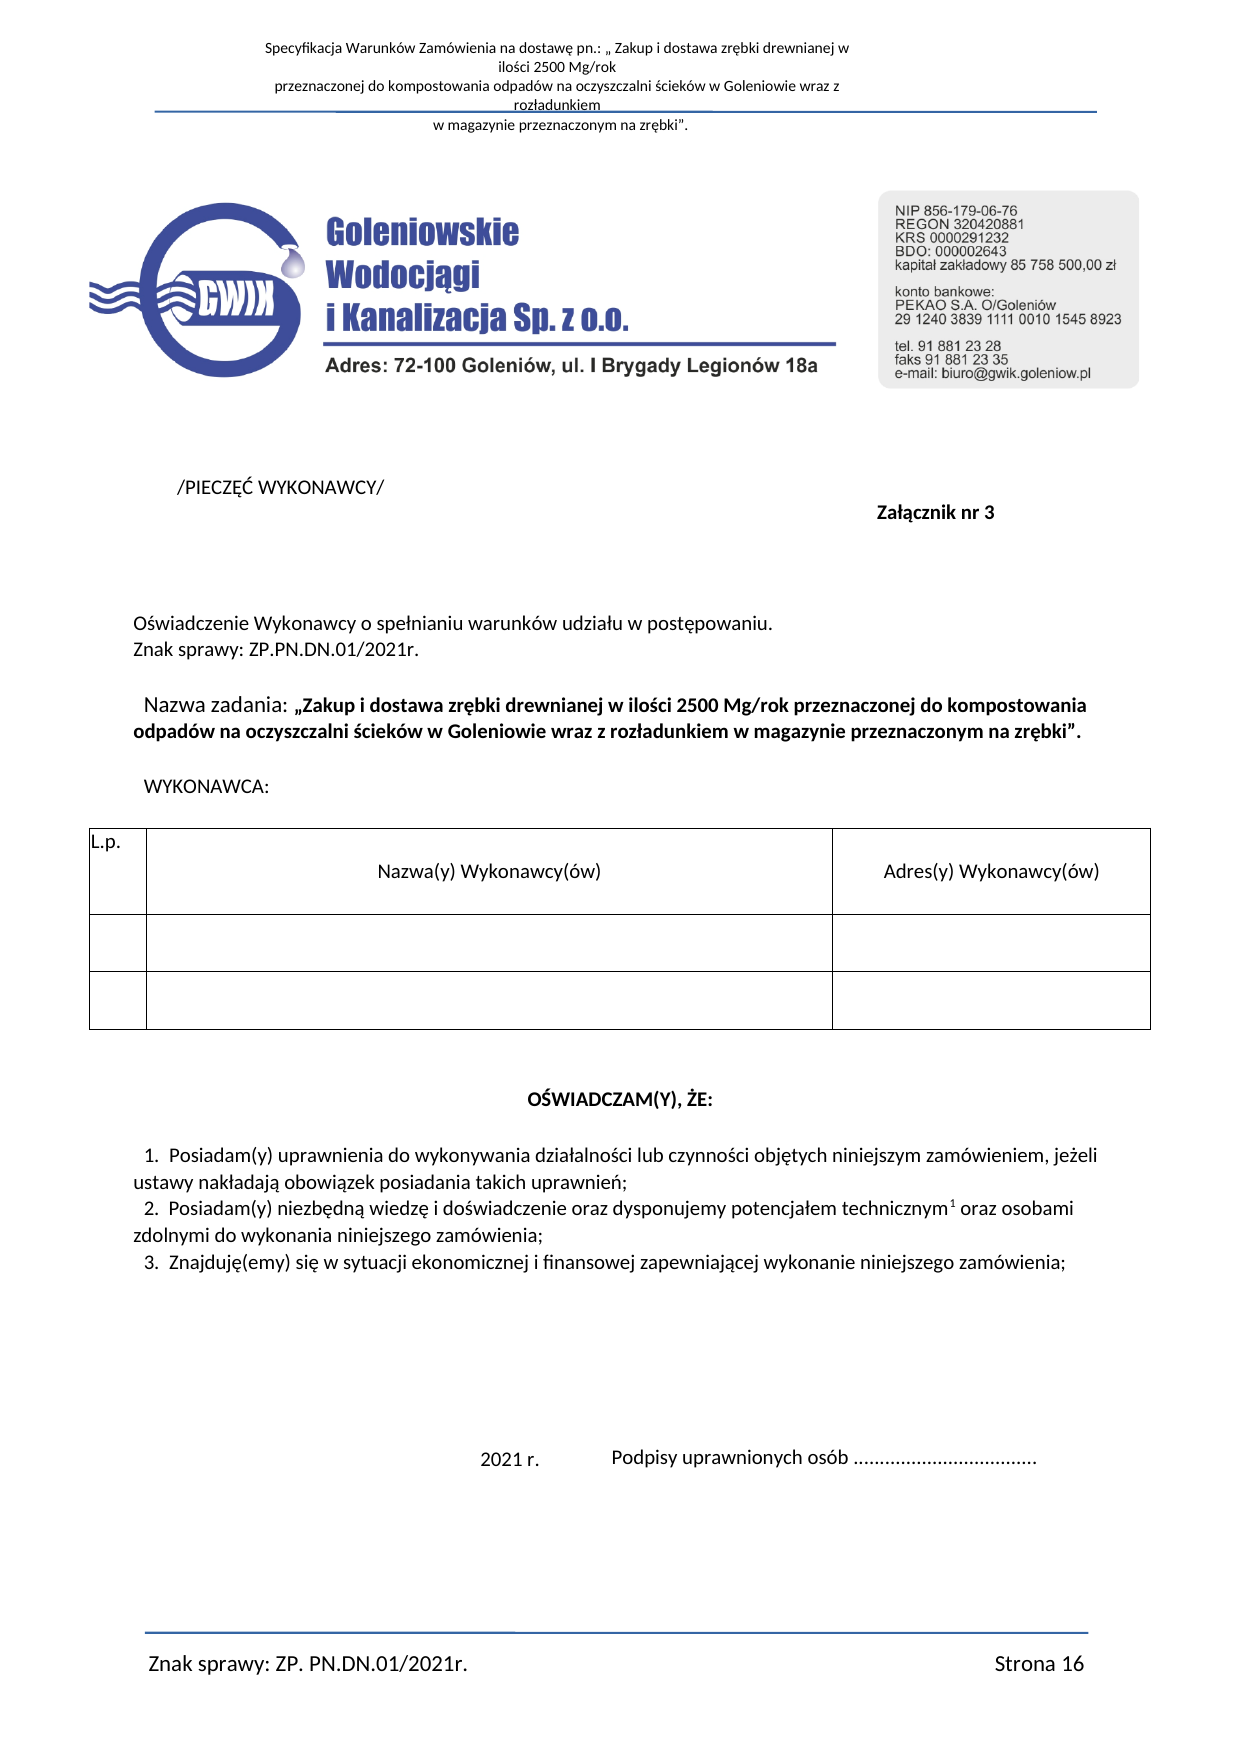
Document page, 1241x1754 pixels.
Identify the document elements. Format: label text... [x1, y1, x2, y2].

list Posiadam(y) uprawnienia do wykonywania działalności lub czynności objętych niniejszym zamówieniem, jeżeli ustawy nakładają obowiązek posiadania takich uprawnień; [133, 1142, 1151, 1194]
table_cell [833, 915, 1150, 971]
table_header Nazwa(y) Wykonawcy(ów) [147, 829, 832, 914]
text /PIECZĘĆ WYKONAWCY/ [89, 474, 1151, 499]
picture [89, 190, 1140, 389]
text Oświadczenie Wykonawcy o spełnianiu warunków udziału w postępowaniu. [89, 610, 1151, 636]
text OŚWIADCZAM(Y), ŻE: [89, 1086, 1151, 1112]
text Załącznik nr 3 [877, 499, 1151, 525]
list Posiadam(y) niezbędną wiedzę i doświadczenie oraz dysponujemy potencjałem technicznym1 oraz osobami zdolnymi do wykonania niniejszego zamówienia; [133, 1196, 1151, 1248]
table_cell [90, 972, 146, 1029]
table_cell [147, 915, 832, 971]
table_cell [90, 915, 146, 971]
text WYKONAWCA: [133, 773, 1151, 798]
list Znajduję(emy) się w sytuacji ekonomicznej i finansowej zapewniającej wykonanie niniejszego zamówienia; [133, 1249, 1151, 1274]
table_cell [147, 972, 832, 1029]
text Znak sprawy: ZP.PN.DN.01/2021r. [89, 636, 1151, 661]
table_cell [833, 972, 1150, 1029]
text Podpisy uprawnionych osób ................................... [89, 1444, 1151, 1470]
table_header Adres(y) Wykonawcy(ów) [833, 829, 1150, 914]
table_header L.p. [90, 829, 146, 914]
text Nazwa zadania: „Zakup i dostawa zrębki drewnianej w ilości 2500 Mg/rok przeznaczonej do kompostowania odpadów na oczyszczalni ścieków w Goleniowie wraz z rozładunkiem w magazynie przeznaczonym na zrębki”. [133, 690, 1151, 744]
